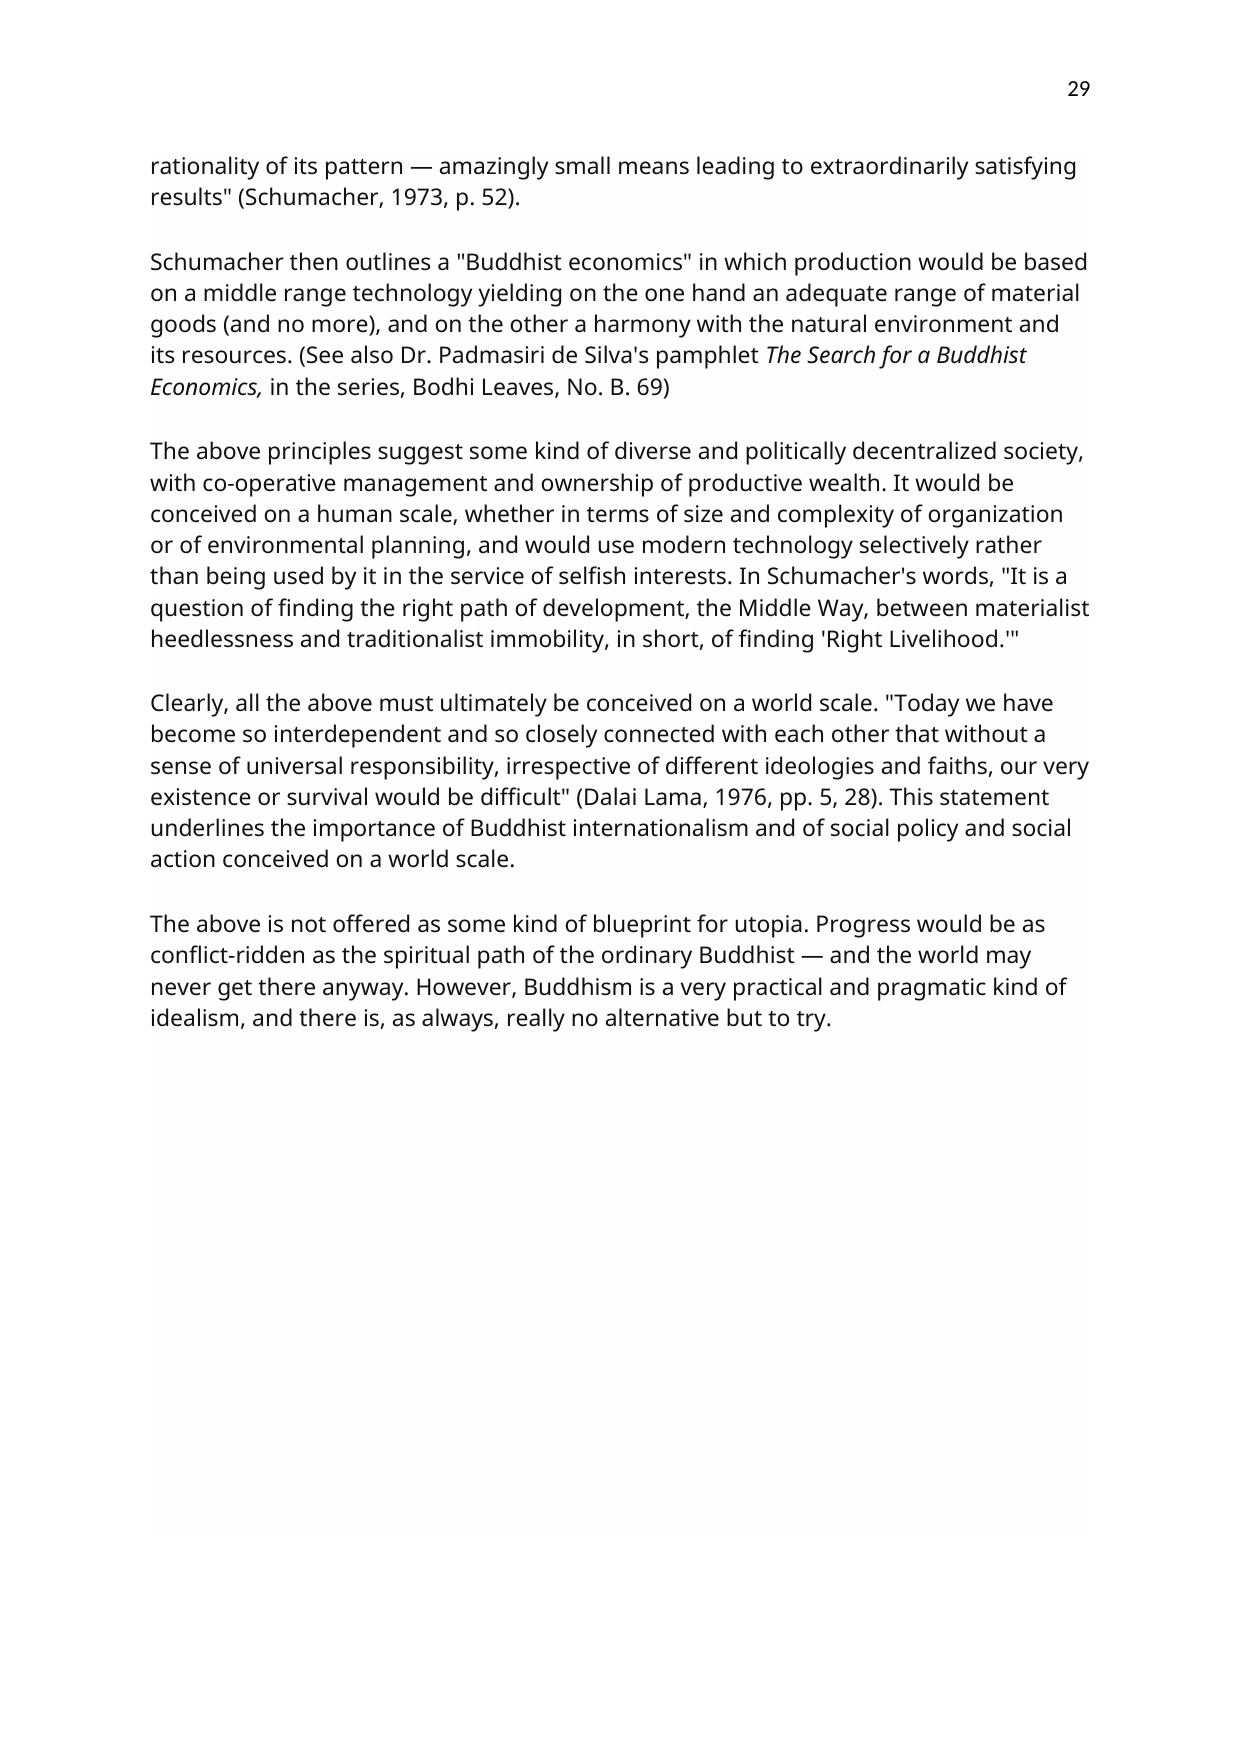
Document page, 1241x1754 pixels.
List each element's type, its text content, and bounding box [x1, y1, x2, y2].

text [150, 150, 1090, 212]
text Clearly, all the above must ultimately be conceived on a world scale. "Today we have become so interdependent and so closely connected with each other that without a sense of universal responsibility, irrespective of different ideologies and faiths, our very existence or survival would be difficult" (Dalai Lama, 1976, pp. 5, 28). This statement underlines the importance of Buddhist internationalism and of social policy and social action conceived on a world scale. [150, 687, 1090, 875]
text The above principles suggest some kind of diverse and politically decentralized society, with co-operative management and ownership of productive wealth. It would be conceived on a human scale, whether in terms of size and complexity of organization or of environmental planning, and would use modern technology selectively rather than being used by it in the service of selfish interests. In Schumacher's words, "It is a question of finding the right path of development, the Middle Way, between materialist heedlessness and traditionalist immobility, in short, of finding 'Right Livelihood.'" [150, 435, 1090, 654]
text The above is not offered as some kind of blueprint for utopia. Progress would be as conflict-ridden as the spiritual path of the ordinary Buddhist — and the world may never get there anyway. However, Buddhism is a very practical and pragmatic kind of idealism, and there is, as always, really no alternative but to try. [150, 908, 1090, 1033]
text Schumacher then outlines a "Buddhist economics" in which production would be based on a middle range technology yielding on the one hand an adequate range of material goods (and no more), and on the other a harmony with the natural environment and its resources. (See also Dr. Padmasiri de Silva's pamphlet The Search for a Buddhist Economics, in the series, Bodhi Leaves, No. B. 69) [150, 246, 1090, 402]
